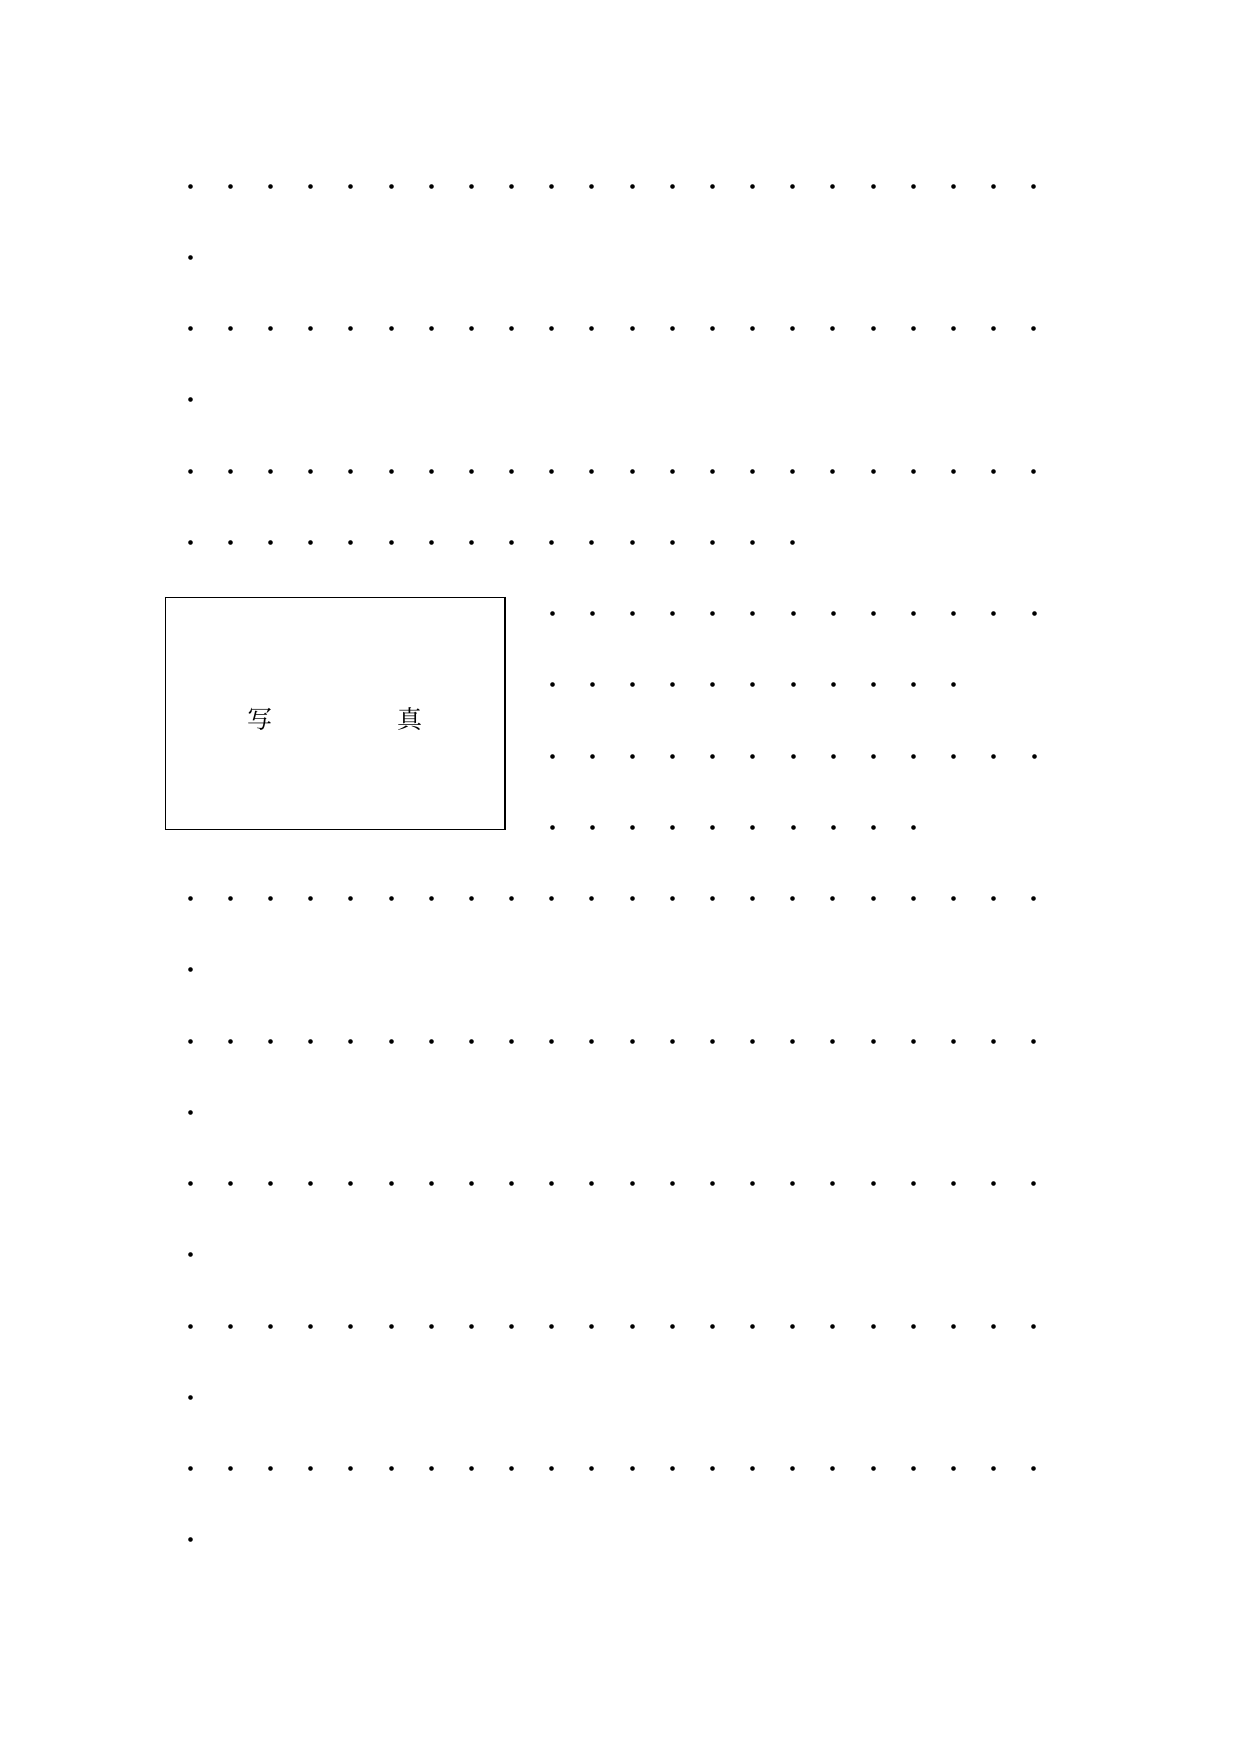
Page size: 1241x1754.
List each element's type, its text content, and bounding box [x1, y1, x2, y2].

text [178, 1432, 1062, 1575]
text ・・・・・・・・・・・・・・・・・・・・・・・ [178, 1147, 1062, 1290]
text ・・・・・・・・・・・・・・・・・・・・・・・・・・・・・・・・・・・・・・ [178, 435, 1062, 577]
table_header 写 真 [166, 598, 504, 828]
text ・・・・・・・・・・・・・・・・・・・・・・・ [178, 292, 1062, 435]
text ・・・・・・・・・・・・・・・・・・・・・・・ [178, 862, 1062, 1005]
text ・・・・・・・・・・・・・・・・・・・・・・・・ [178, 577, 1062, 720]
text ・・・・・・・・・・・・・・・・・・・・・・・ [178, 1005, 1062, 1147]
text ・・・・・・・・・・・・・・・・・・・・・・・ [178, 720, 1062, 862]
text ・・・・・・・・・・・・・・・・・・・・・・・ [178, 1290, 1062, 1432]
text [178, 150, 1062, 292]
